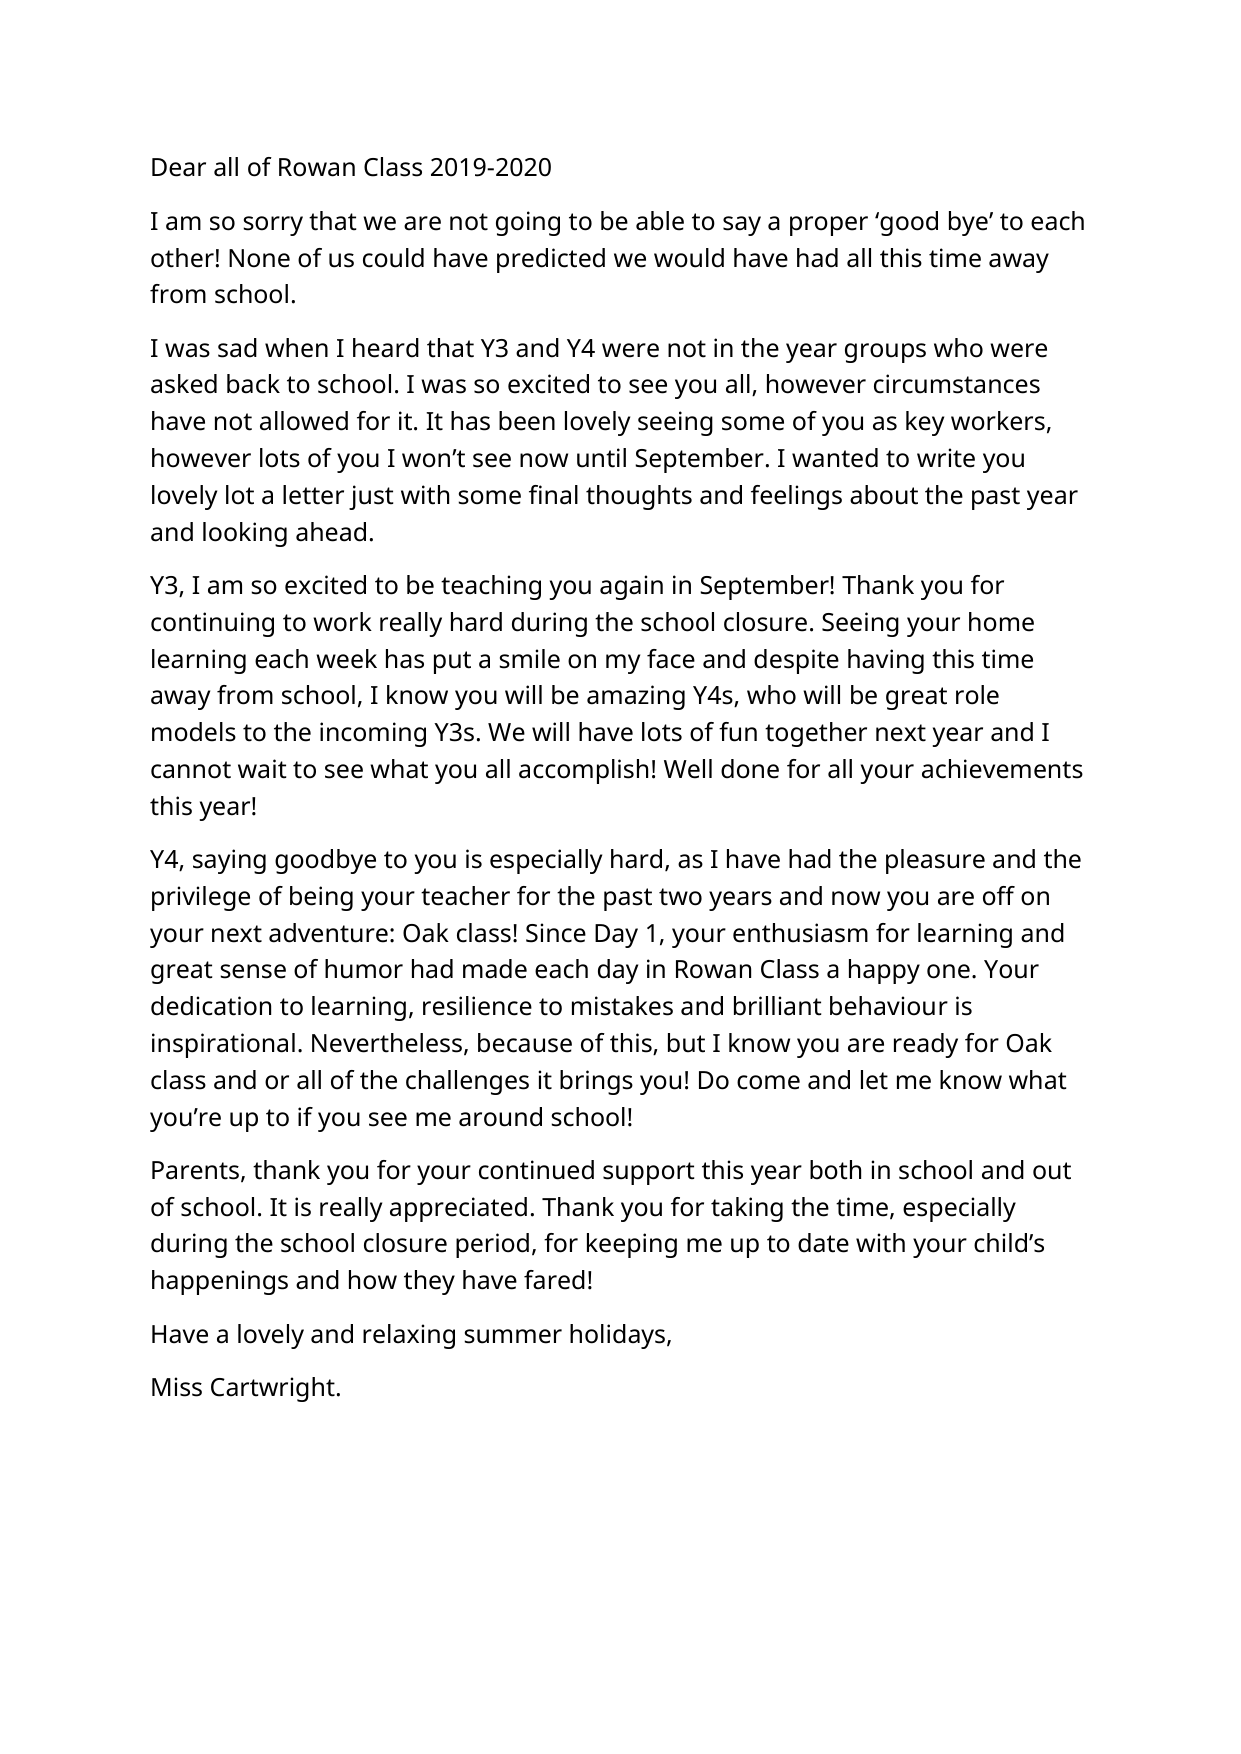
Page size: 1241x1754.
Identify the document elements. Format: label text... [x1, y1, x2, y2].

text Y3, I am so excited to be teaching you again in September! Thank you for continuing to work really hard during the school closure. Seeing your home learning each week has put a smile on my face and despite having this time away from school, I know you will be amazing Y4s, who will be great role models to the incoming Y3s. We will have lots of fun together next year and I cannot wait to see what you all accomplish! Well done for all your achievements this year! [150, 568, 1090, 822]
text Miss Cartwright. [150, 1370, 1090, 1404]
text Dear all of Rowan Class 2019-2020 [150, 150, 1090, 184]
text I am so sorry that we are not going to be able to say a proper ‘good bye’ to each other! None of us could have predicted we would have had all this time away from school. [150, 203, 1090, 311]
text Y4, saying goodbye to you is especially hard, as I have had the pleasure and the privilege of being your teacher for the past two years and now you are off on your next adventure: Oak class! Since Day 1, your enthusiasm for learning and great sense of humor had made each day in Rowan Class a happy one. Your dedication to learning, resilience to mistakes and brilliant behaviour is inspirational. Nevertheless, because of this, but I know you are ready for Oak class and or all of the challenges it brings you! Do come and let me know what you’re up to if you see me around school! [150, 842, 1090, 1133]
text Have a lovely and relaxing summer holidays, [150, 1316, 1090, 1350]
text Parents, thank you for your continued support this year both in school and out of school. It is really appreciated. Thank you for taking the time, especially during the school closure period, for keeping me up to date with your child’s happenings and how they have fared! [150, 1153, 1090, 1297]
text I was sad when I heard that Y3 and Y4 were not in the year groups who were asked back to school. I was so excited to see you all, however circumstances have not allowed for it. It has been lovely seeing some of you as key workers, however lots of you I won’t see now until September. I wanted to write you lovely lot a letter just with some final thoughts and feelings about the past year and looking ahead. [150, 330, 1090, 548]
